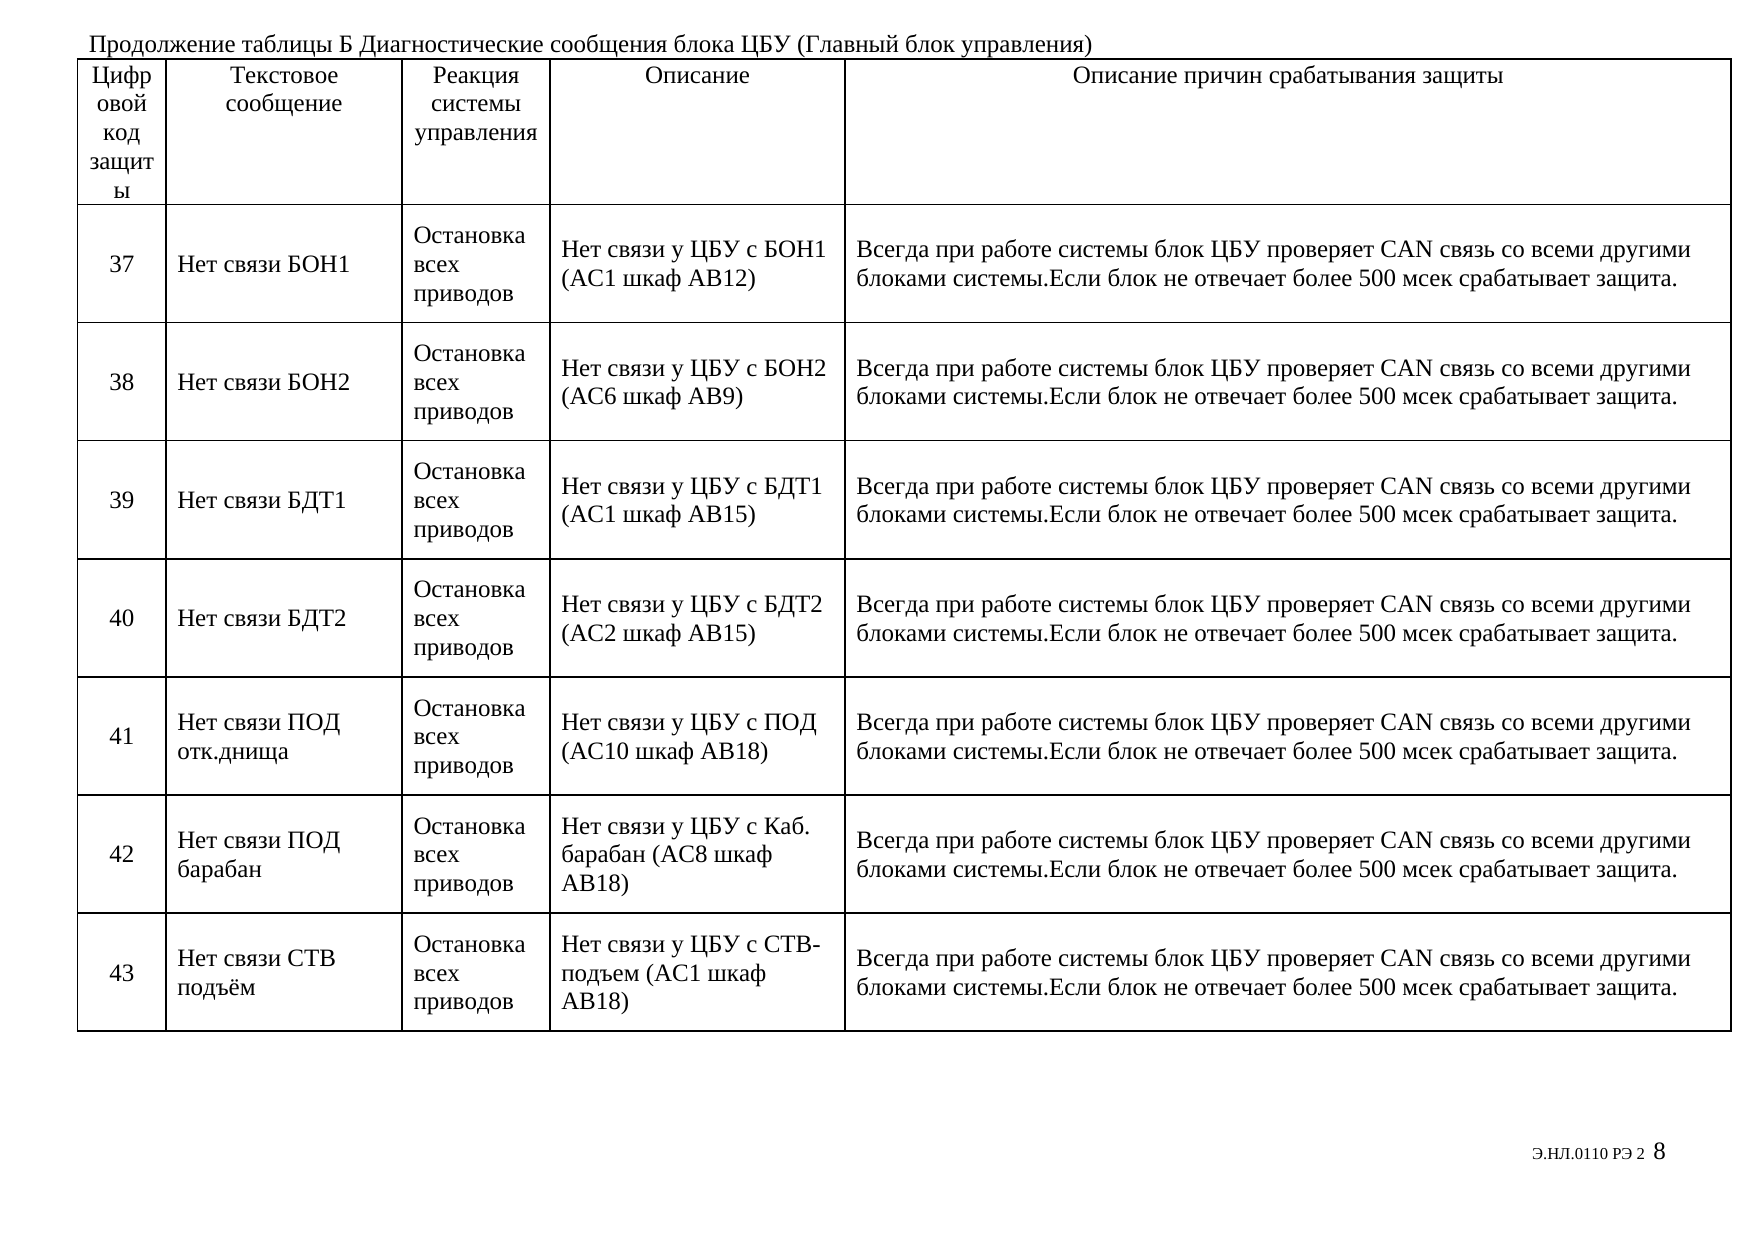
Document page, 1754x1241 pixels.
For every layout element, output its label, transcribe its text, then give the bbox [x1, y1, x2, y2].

table_cell 37 [78, 205, 165, 322]
table_header Реакция системы управления [403, 60, 549, 203]
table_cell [846, 914, 1730, 1030]
table_cell 39 [78, 441, 165, 558]
table_cell Нет связи СТВ подъём [167, 914, 401, 1030]
text Продолжение таблицы Б Диагностические сообщения блока ЦБУ (Главный блок управления) [88, 29, 1665, 58]
table_cell Остановка всех приводов [403, 678, 549, 794]
table_cell Всегда при работе системы блок ЦБУ проверяет CAN связь со всеми другими блоками системы.Если блок не отвечает более 500 мсек срабатывает защита. [846, 323, 1730, 440]
table_header Описание [551, 60, 844, 203]
table_cell Нет связи у ЦБУ с Каб. барабан (АС8 шкаф АВ18) [551, 796, 844, 912]
table_cell 42 [78, 796, 165, 912]
table_cell Остановка всех приводов [403, 323, 549, 440]
table_header Текстовое сообщение [167, 60, 401, 203]
table_cell 40 [78, 560, 165, 676]
table_cell Остановка всех приводов [403, 796, 549, 912]
table_cell Нет связи у ЦБУ с БДТ2 (АС2 шкаф АВ15) [551, 560, 844, 676]
table_cell Всегда при работе системы блок ЦБУ проверяет CAN связь со всеми другими блоками системы.Если блок не отвечает более 500 мсек срабатывает защита. [846, 678, 1730, 794]
table_cell Нет связи у ЦБУ с БОН1 (АС1 шкаф АВ12) [551, 205, 844, 322]
table_cell 43 [78, 914, 165, 1030]
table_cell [846, 205, 1730, 322]
table_cell 38 [78, 323, 165, 440]
table_header Цифровой код защиты [78, 60, 165, 203]
table_cell Нет связи у ЦБУ с ПОД (АС10 шкаф АВ18) [551, 678, 844, 794]
table_cell Остановка всех приводов [403, 560, 549, 676]
table_cell Всегда при работе системы блок ЦБУ проверяет CAN связь со всеми другими блоками системы.Если блок не отвечает более 500 мсек срабатывает защита. [846, 441, 1730, 558]
table_cell Остановка всех приводов [403, 914, 549, 1030]
table_cell Нет связи ПОД барабан [167, 796, 401, 912]
table_cell Нет связи БОН2 [167, 323, 401, 440]
table_cell Нет связи БДТ2 [167, 560, 401, 676]
table_cell Нет связи БОН1 [167, 205, 401, 322]
table_cell Нет связи у ЦБУ с БДТ1 (АС1 шкаф АВ15) [551, 441, 844, 558]
table_cell Остановка всех приводов [403, 441, 549, 558]
table_cell Всегда при работе системы блок ЦБУ проверяет CAN связь со всеми другими блоками системы.Если блок не отвечает более 500 мсек срабатывает защита. [846, 796, 1730, 912]
table_cell Нет связи у ЦБУ с СТВ-подъем (АС1 шкаф АВ18) [551, 914, 844, 1030]
table_cell Всегда при работе системы блок ЦБУ проверяет CAN связь со всеми другими блоками системы.Если блок не отвечает более 500 мсек срабатывает защита. [846, 560, 1730, 676]
table_header Описание причин срабатывания защиты [846, 60, 1730, 203]
table_cell Нет связи у ЦБУ с БОН2 (АС6 шкаф АВ9) [551, 323, 844, 440]
table_cell Остановка всех приводов [403, 205, 549, 322]
table_cell Нет связи БДТ1 [167, 441, 401, 558]
table_cell Нет связи ПОД отк.днища [167, 678, 401, 794]
table_cell 41 [78, 678, 165, 794]
